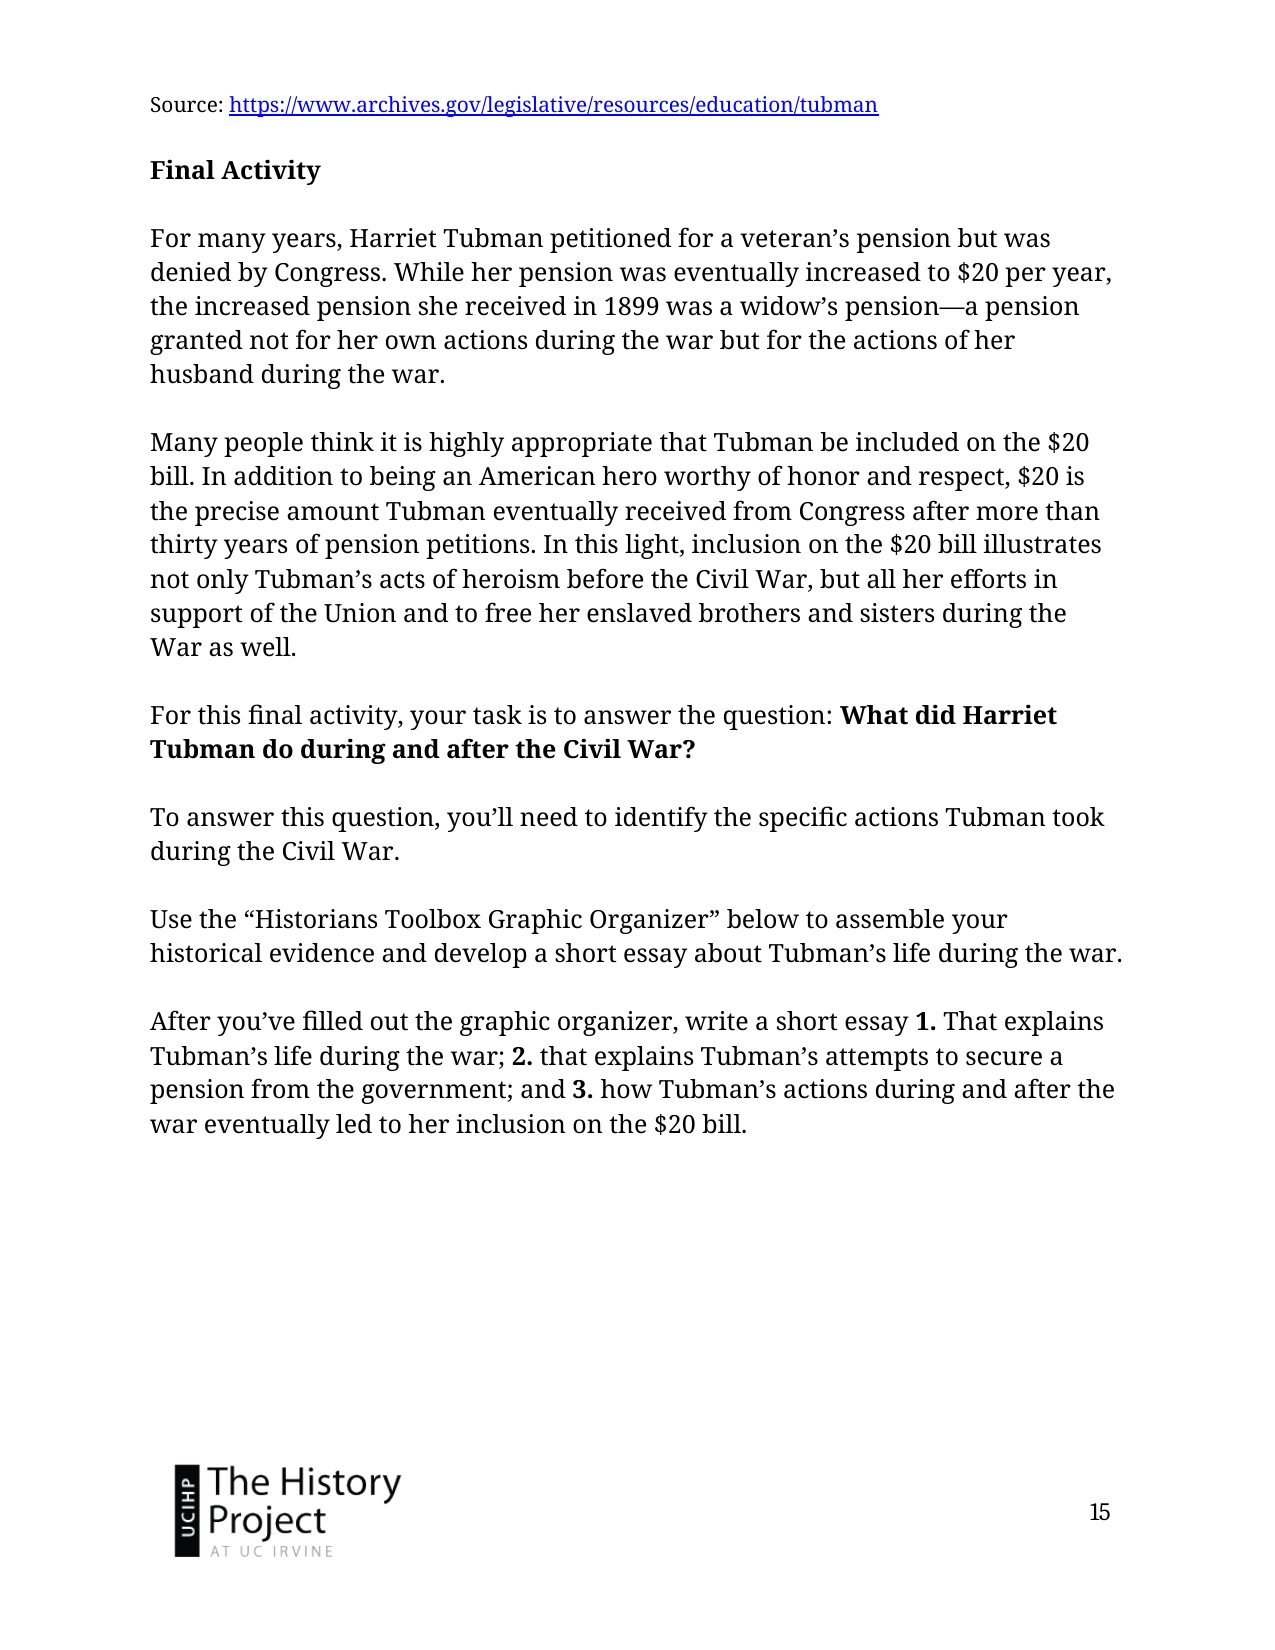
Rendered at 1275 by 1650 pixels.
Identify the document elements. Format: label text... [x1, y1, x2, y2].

text After you’ve filled out the graphic organizer, write a short essay 1. That explains Tubman’s life during the war; 2. that explains Tubman’s attempts to secure a pension from the government; and 3. how Tubman’s actions during and after the war eventually led to her inclusion on the $20 bill. [150, 1004, 1125, 1140]
text Many people think it is highly appropriate that Tubman be included on the $20 bill. In addition to being an American hero worthy of honor and respect, $20 is the precise amount Tubman eventually received from Congress after more than thirty years of pension petitions. In this light, inclusion on the $20 bill illustrates not only Tubman’s acts of heroism before the Civil War, but all her efforts in support of the Union and to free her enslaved brothers and sisters during the War as well. [150, 425, 1125, 663]
text For this final activity, your task is to answer the question: What did Harriet Tubman do during and after the Civil War? [150, 697, 1125, 766]
text To answer this question, you’ll need to identify the specific actions Tubman took during the Civil War. [150, 800, 1125, 868]
text For many years, Harriet Tubman petitioned for a veteran’s pension but was denied by Congress. While her pension was eventually increased to $20 per year, the increased pension she received in 1899 was a widow’s pension—a pension granted not for her own actions during the war but for the actions of her husband during the war. [150, 221, 1125, 391]
picture [150, 1446, 422, 1575]
text Source: https://www.archives.gov/legislative/resources/education/tubman [150, 90, 1125, 118]
text Use the “Historians Toolbox Graphic Organizer” below to assemble your historical evidence and develop a short essay about Tubman’s life during the war. [150, 902, 1125, 970]
text Final Activity [150, 152, 1125, 187]
